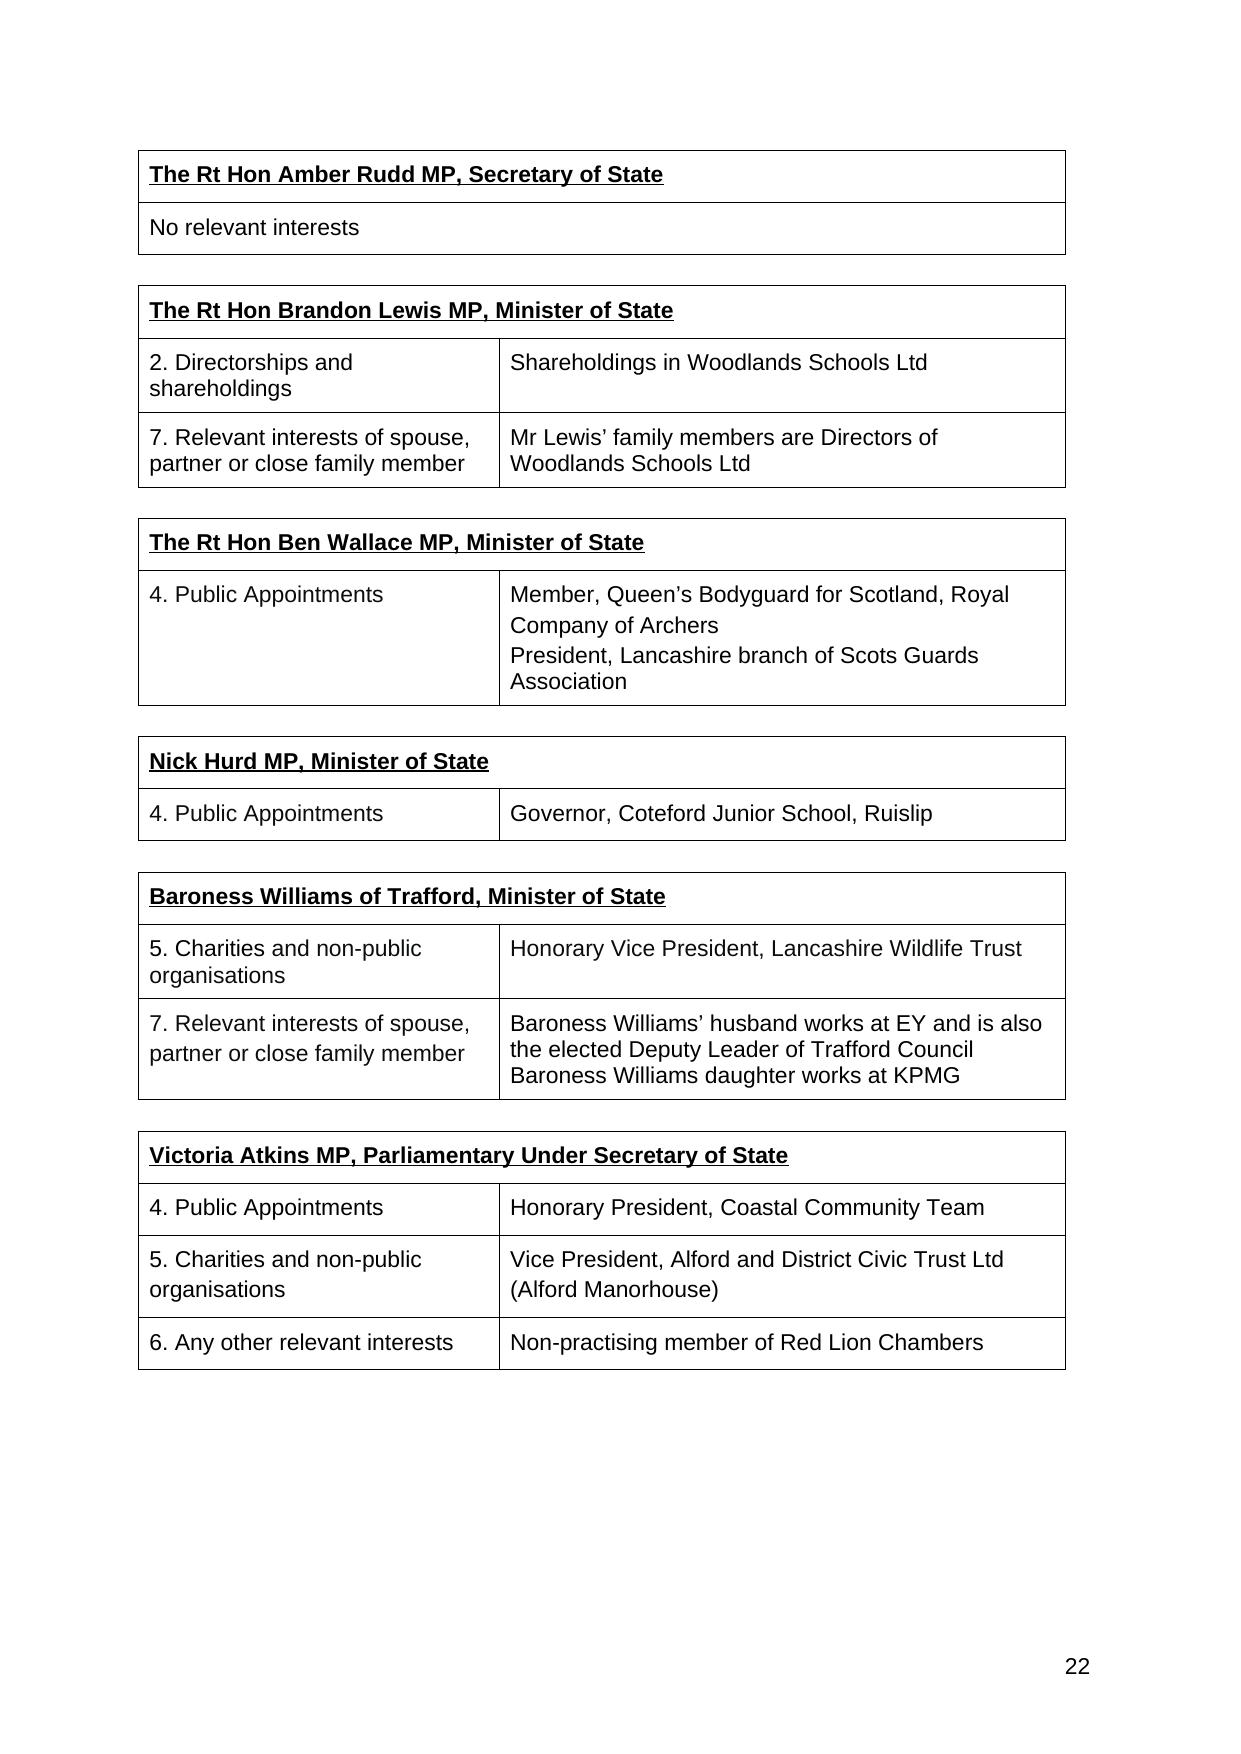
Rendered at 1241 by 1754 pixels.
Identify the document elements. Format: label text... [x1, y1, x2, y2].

table_cell No relevant interests [139, 203, 1065, 254]
table_cell 4. Public Appointments [139, 1184, 499, 1235]
table_cell Baroness Williams’ husband works at EY and is also the elected Deputy Leader of Trafford Council Baroness Williams daughter works at KPMG [500, 999, 1065, 1099]
table_header Baroness Williams of Trafford, Minister of State [139, 873, 1065, 924]
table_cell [139, 1236, 499, 1317]
table_header Victoria Atkins MP, Parliamentary Under Secretary of State [139, 1132, 1065, 1183]
table_header The Rt Hon Ben Wallace MP, Minister of State [139, 519, 1065, 570]
table_header The Rt Hon Amber Rudd MP, Secretary of State [139, 151, 1065, 202]
table_cell 2. Directorships and shareholdings [139, 339, 499, 412]
table_cell Vice President, Alford and District Civic Trust Ltd (Alford Manorhouse) [500, 1236, 1065, 1317]
table_cell Honorary Vice President, Lancashire Wildlife Trust [500, 925, 1065, 998]
table_cell Honorary President, Coastal Community Team [500, 1184, 1065, 1235]
table_cell 6. Any other relevant interests [139, 1318, 499, 1369]
table_cell 5. Charities and non-public organisations [139, 925, 499, 998]
table_cell Shareholdings in Woodlands Schools Ltd [500, 339, 1065, 412]
table_cell 4. Public Appointments [139, 789, 499, 840]
table_header Nick Hurd MP, Minister of State [139, 737, 1065, 788]
table_cell Mr Lewis’ family members are Directors of Woodlands Schools Ltd [500, 413, 1065, 487]
table_cell Non-practising member of Red Lion Chambers [500, 1318, 1065, 1369]
table_cell 7. Relevant interests of spouse, partner or close family member [139, 413, 499, 487]
table_cell Governor, Coteford Junior School, Ruislip [500, 789, 1065, 840]
table_cell 7. Relevant interests of spouse, partner or close family member [139, 999, 499, 1099]
table_header The Rt Hon Brandon Lewis MP, Minister of State [139, 286, 1065, 337]
table_cell 4. Public Appointments [139, 571, 499, 705]
table_cell Member, Queen’s Bodyguard for Scotland, Royal Company of Archers President, Lancashire branch of Scots Guards Association [500, 571, 1065, 705]
